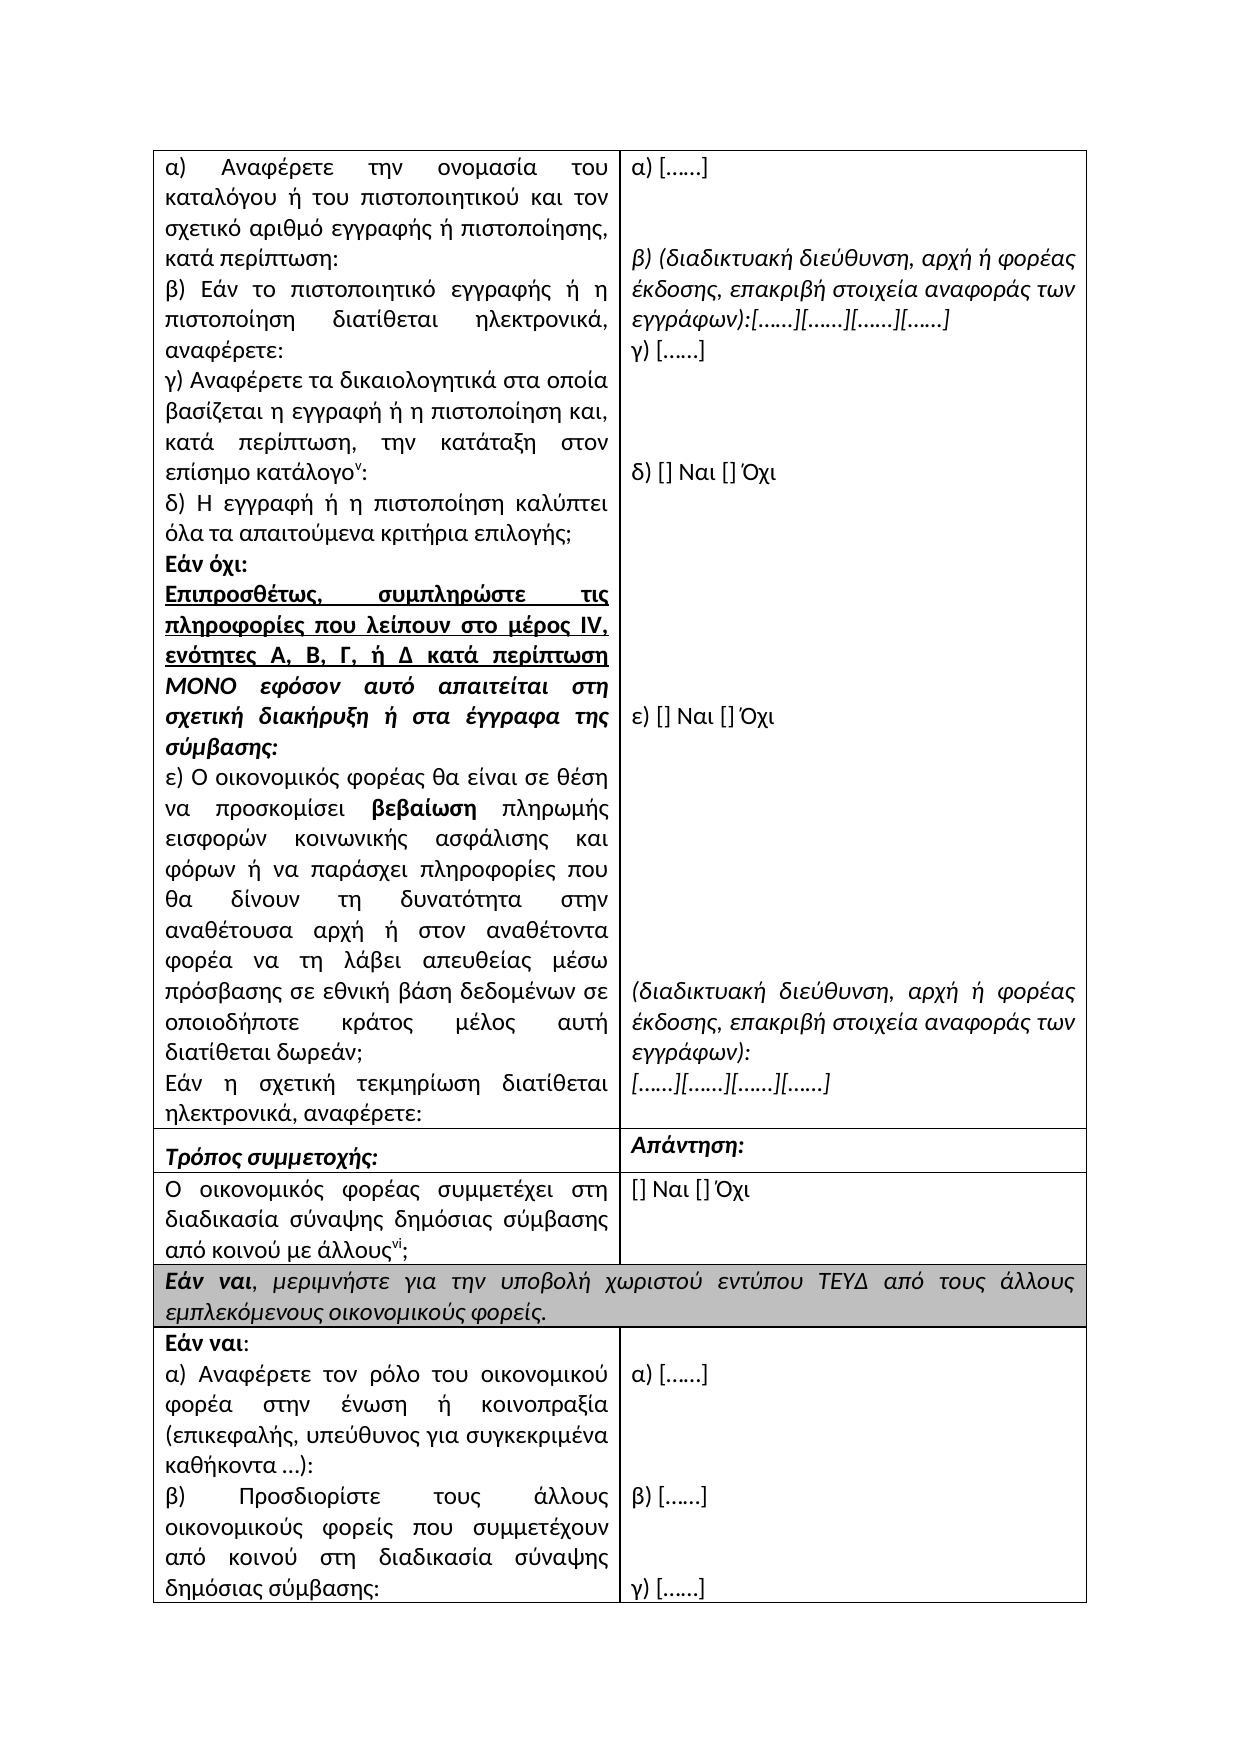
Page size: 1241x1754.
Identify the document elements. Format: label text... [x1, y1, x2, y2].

table_cell Εάν ναι, μεριμνήστε για την υποβολή χωριστού εντύπου ΤΕΥΔ από τους άλλους εμπλεκόμενους οικονομικούς φορείς. [154, 1265, 1086, 1326]
table_cell Ο οικονομικός φορέας συμμετέχει στη διαδικασία σύναψης δημόσιας σύμβασης από κοινού με άλλους; [154, 1173, 619, 1264]
table_cell [] Ναι [] Όχι [621, 1173, 1086, 1264]
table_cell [154, 1328, 619, 1602]
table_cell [621, 1328, 1086, 1602]
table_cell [154, 151, 619, 1128]
table_cell Απάντηση: [621, 1129, 1086, 1172]
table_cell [621, 151, 1086, 1128]
table_cell Τρόπος συμμετοχής: [154, 1129, 619, 1172]
